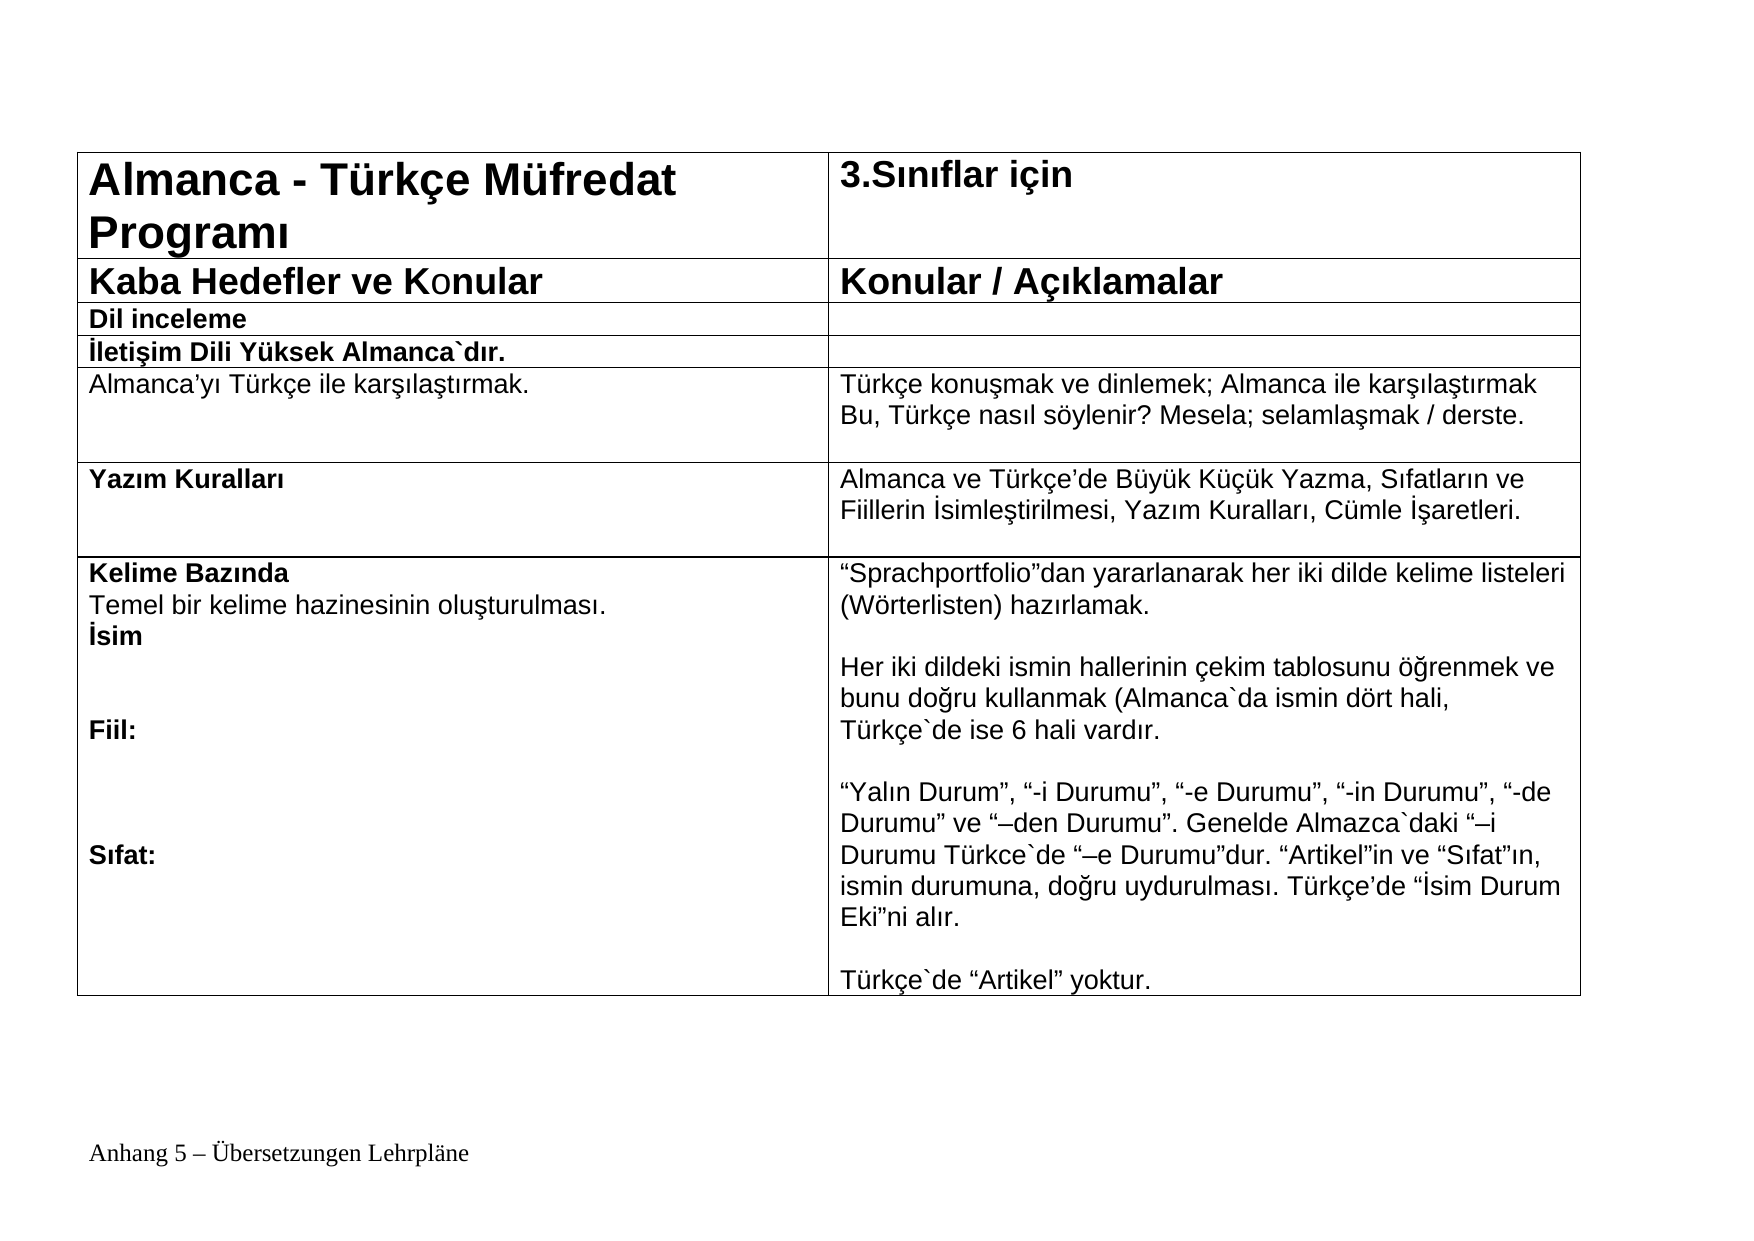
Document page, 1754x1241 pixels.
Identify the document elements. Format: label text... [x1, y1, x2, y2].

table_header Almanca - Türkçe Müfredat Programı [78, 153, 828, 258]
table_cell Kaba Hedefler ve Konular [78, 259, 828, 302]
table_cell İletişim Dili Yüksek Almanca`dır. [78, 336, 828, 367]
table_cell Konular / Açıklamalar [829, 259, 1580, 302]
table_cell Kelime Bazında Temel bir kelime hazinesinin oluşturulması. İsim Fiil: Sıfat: [78, 558, 828, 995]
table_cell Türkçe konuşmak ve dinlemek; Almanca ile karşılaştırmak Bu, Türkçe nasıl söylenir? Mesela; selamlaşmak / derste. [829, 368, 1580, 462]
table_cell [829, 336, 1580, 367]
table_cell Yazım Kuralları [78, 463, 828, 556]
table_header 3.Sınıflar için [829, 153, 1580, 258]
table_cell Almanca ve Türkçe’de Büyük Küçük Yazma, Sıfatların ve Fiillerin İsimleştirilmesi, Yazım Kuralları, Cümle İşaretleri. [829, 463, 1580, 556]
table_cell [829, 303, 1580, 334]
table_cell Almanca’yı Türkçe ile karşılaştırmak. [78, 368, 828, 462]
table_cell Dil inceleme [78, 303, 828, 334]
table_cell “Sprachportfolio”dan yararlanarak her iki dilde kelime listeleri (Wörterlisten) hazırlamak. Her iki dildeki ismin hallerinin çekim tablosunu öğrenmek ve bunu doğru kullanmak (Almanca`da ismin dört hali, Türkçe`de ise 6 hali vardır. “Yalın Durum”, “-i Durumu”, “-e Durumu”, “-in Durumu”, “-de Durumu” ve “–den Durumu”. Genelde Almazca`daki “–i Durumu Türkce`de “–e Durumu”dur. “Artikel”in ve “Sıfat”ın, ismin durumuna, doğru uydurulması. Türkçe’de “İsim Durum Eki”ni alır. Türkçe`de “Artikel” yoktur. [829, 558, 1580, 995]
